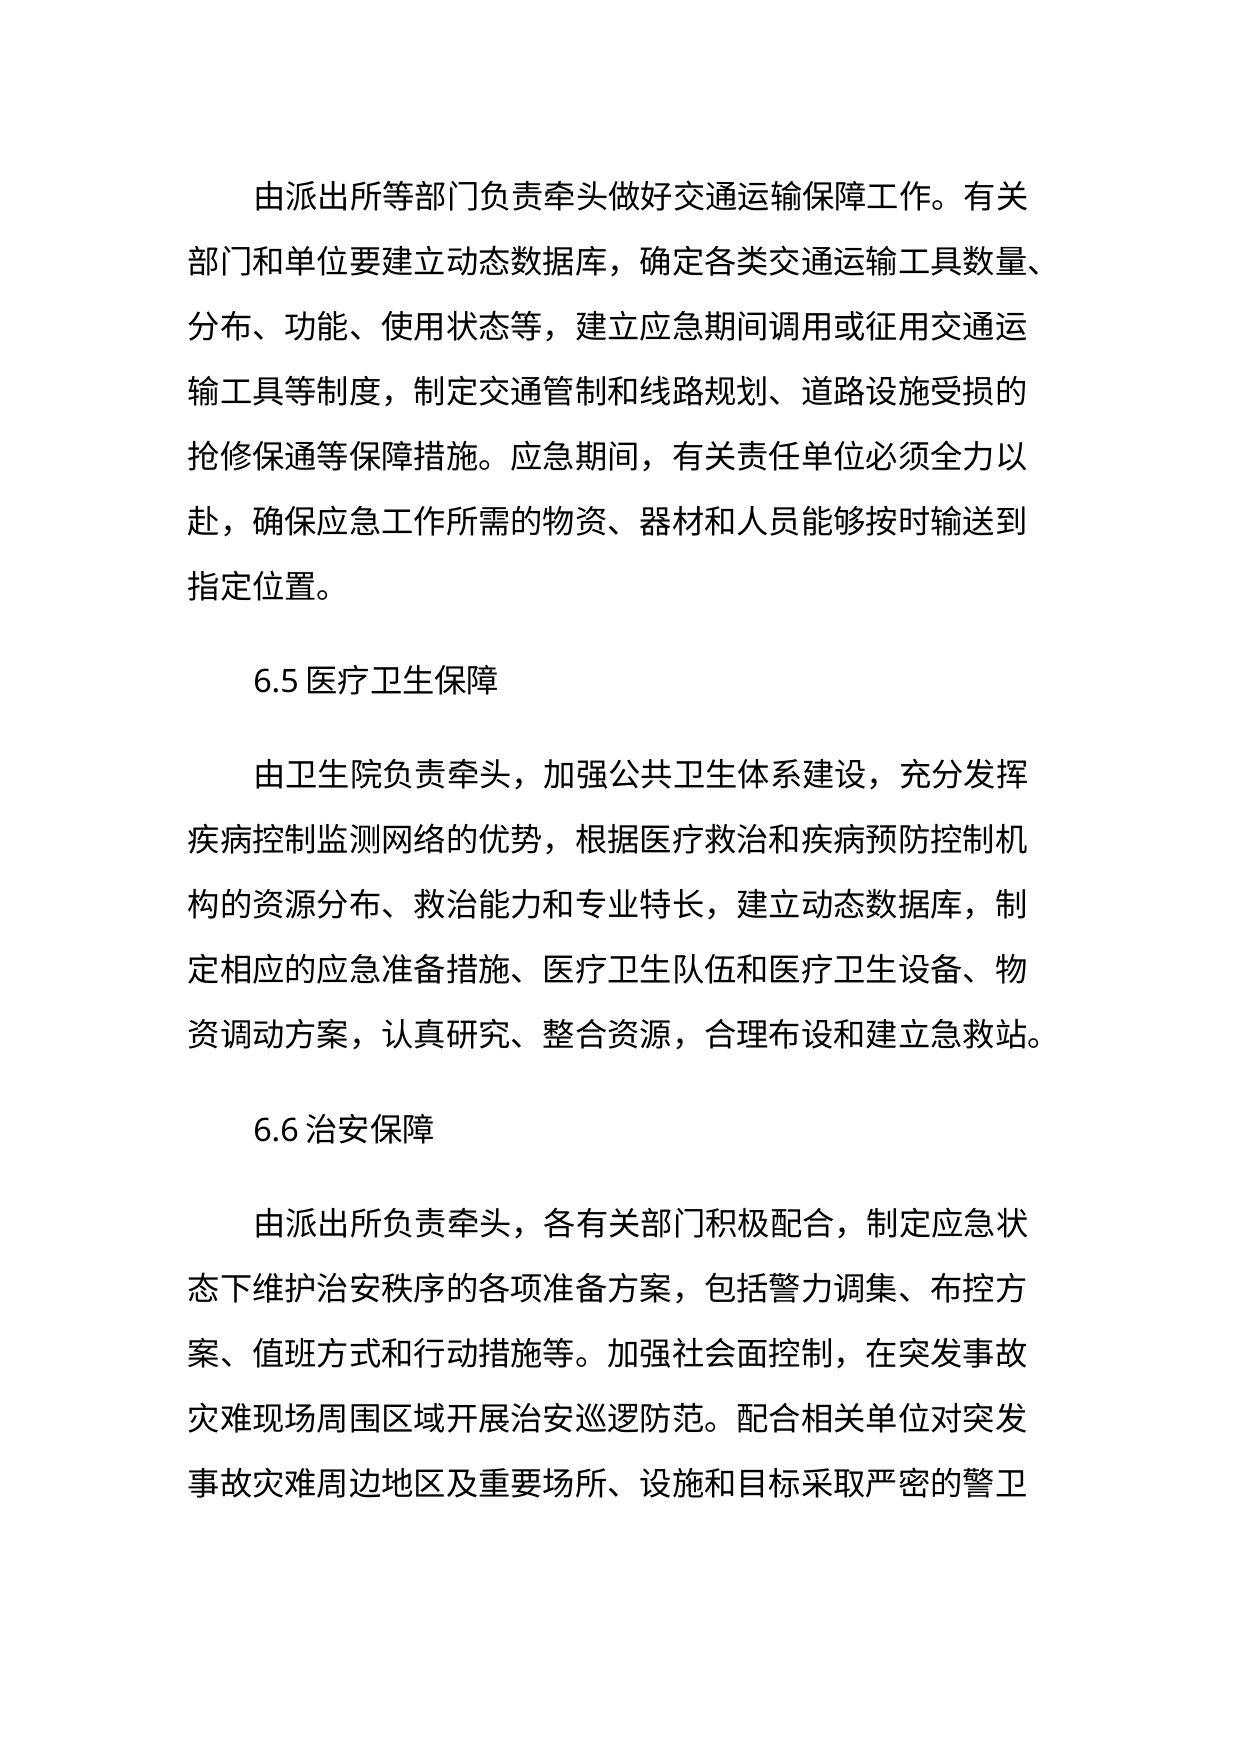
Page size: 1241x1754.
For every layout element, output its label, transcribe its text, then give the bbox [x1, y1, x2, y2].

text 6.6治安保障 [187, 1094, 1053, 1159]
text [187, 1189, 1053, 1514]
text 由卫生院负责牵头，加强公共卫生体系建设，充分发挥疾病控制监测网络的优势，根据医疗救治和疾病预防控制机构的资源分布、救治能力和专业特长，建立动态数据库，制定相应的应急准备措施、医疗卫生队伍和医疗卫生设备、物资调动方案，认真研究、整合资源，合理布设和建立急救站。 [187, 740, 1053, 1065]
text 由派出所等部门负责牵头做好交通运输保障工作。有关部门和单位要建立动态数据库，确定各类交通运输工具数量、分布、功能、使用状态等，建立应急期间调用或征用交通运输工具等制度，制定交通管制和线路规划、道路设施受损的抢修保通等保障措施。应急期间，有关责任单位必须全力以赴，确保应急工作所需的物资、器材和人员能够按时输送到指定位置。 [187, 162, 1053, 617]
text 6.5医疗卫生保障 [187, 646, 1053, 711]
